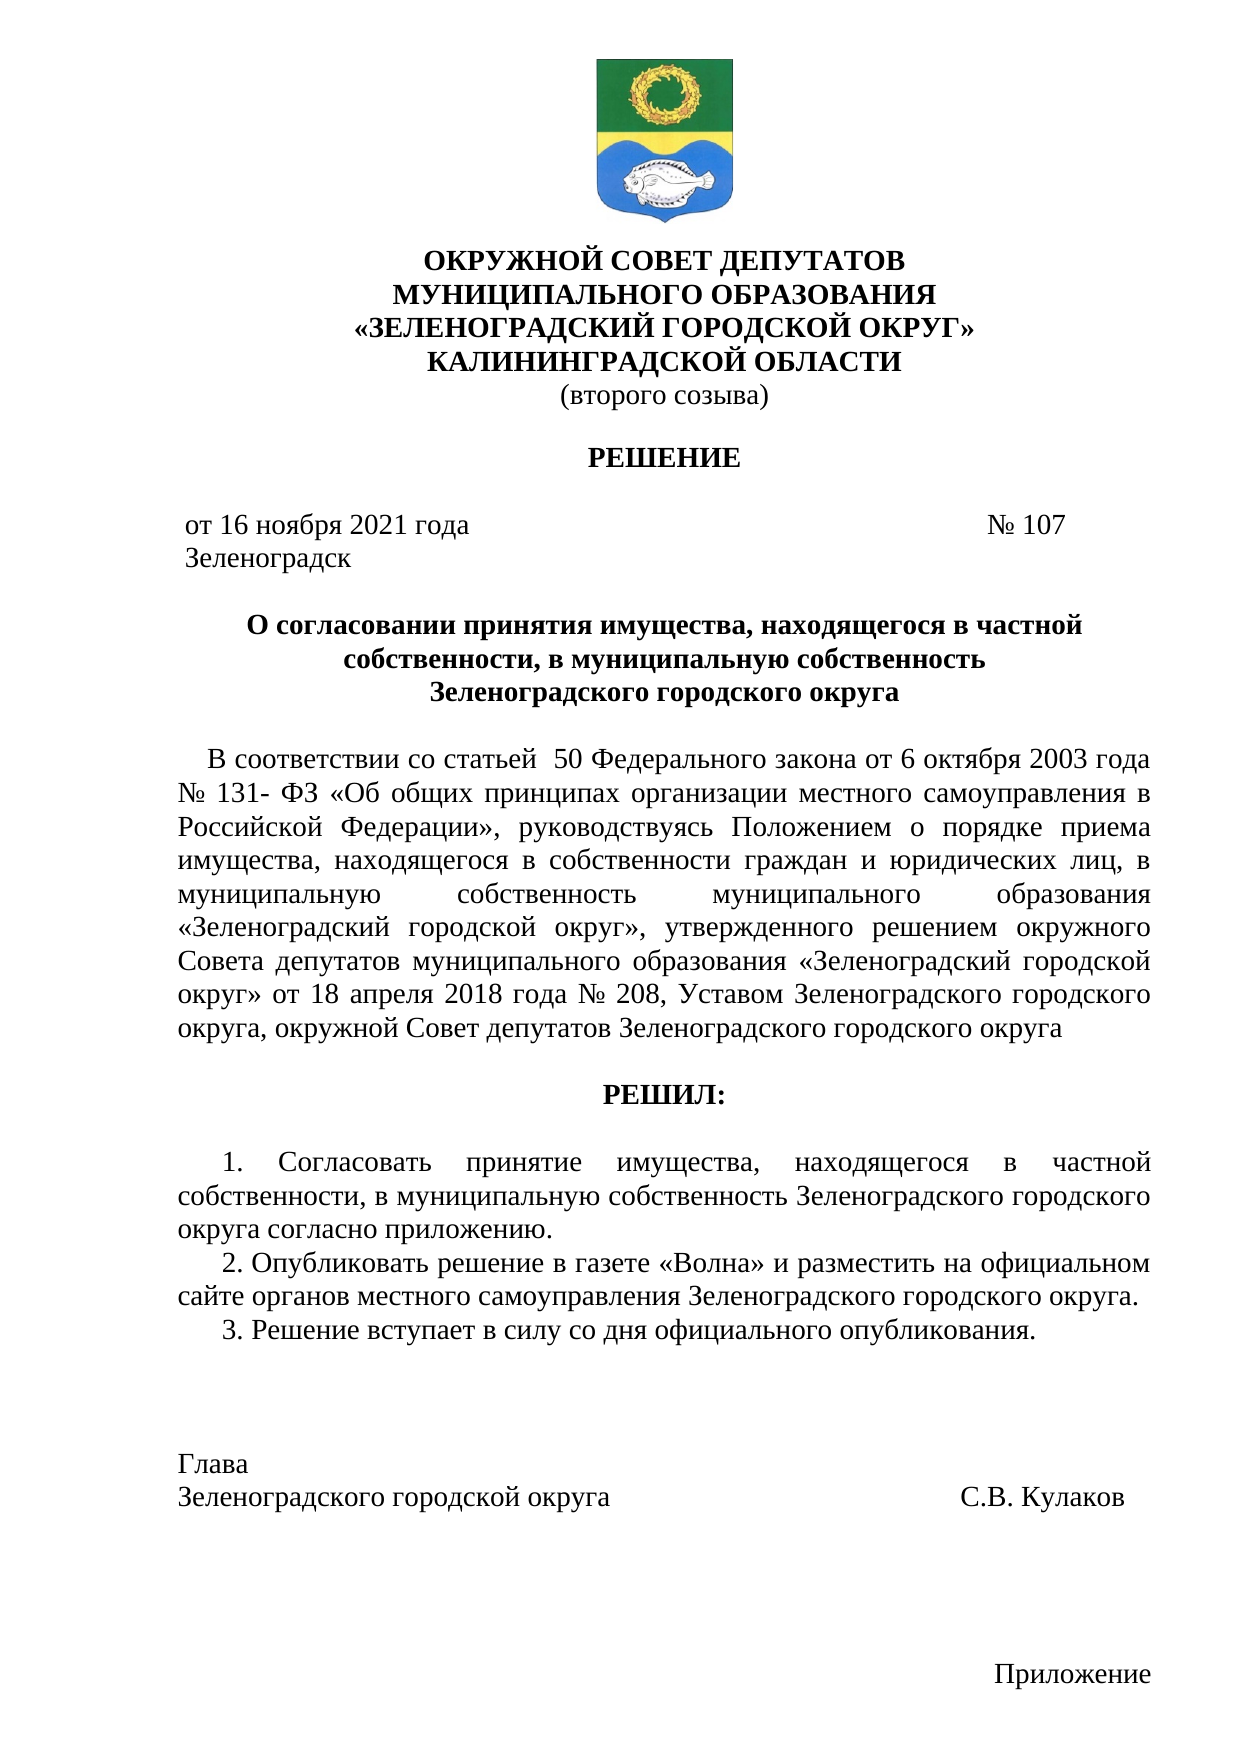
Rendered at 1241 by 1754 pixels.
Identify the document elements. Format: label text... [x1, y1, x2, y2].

text В соответствии со статьей 50 Федерального закона от 6 октября 2003 года № 131- ФЗ «Об общих принципах организации местного самоуправления в Российской Федерации», руководствуясь Положением о порядке приема имущества, находящегося в собственности граждан и юридических лиц, в муниципальную собственность муниципального образования «Зеленоградский городской округ», утвержденного решением окружного Совета депутатов муниципального образования «Зеленоградский городской округ» от 18 апреля 2018 года № 208, Уставом Зеленоградского городского округа, окружной Совет депутатов Зеленоградского городского округа [177, 742, 1152, 1043]
picture [595, 59, 734, 224]
text ОКРУЖНОЙ СОВЕТ ДЕПУТАТОВ [177, 243, 1152, 277]
text от 16 ноября 2021 года № 107 [177, 507, 1152, 540]
text МУНИЦИПАЛЬНОГО ОБРАЗОВАНИЯ [177, 277, 1152, 310]
text Приложение [177, 1657, 1152, 1690]
text «ЗЕЛЕНОГРАДСКИЙ ГОРОДСКОЙ ОКРУГ» [177, 310, 1152, 344]
text Зеленоградского городской округа С.В. Кулаков [177, 1479, 1152, 1513]
text 3. Решение вступает в силу со дня официального опубликования. [177, 1312, 1152, 1345]
text Зеленоградского городского округа [177, 674, 1152, 708]
text 2. Опубликовать решение в газете «Волна» и разместить на официальном сайте органов местного самоуправления Зеленоградского городского округа. [177, 1245, 1152, 1312]
text КАЛИНИНГРАДСКОЙ ОБЛАСТИ [177, 344, 1152, 377]
text 1. Согласовать принятие имущества, находящегося в частной собственности, в муниципальную собственность Зеленоградского городского округа согласно приложению. [177, 1144, 1152, 1245]
text (второго созыва) [177, 377, 1152, 411]
text РЕШЕНИЕ [177, 440, 1152, 473]
text Зеленоградск [177, 540, 1152, 574]
text О согласовании принятия имущества, находящегося в частной собственности, в муниципальную собственность [177, 607, 1152, 674]
text Глава [177, 1446, 1152, 1479]
text РЕШИЛ: [177, 1077, 1152, 1111]
